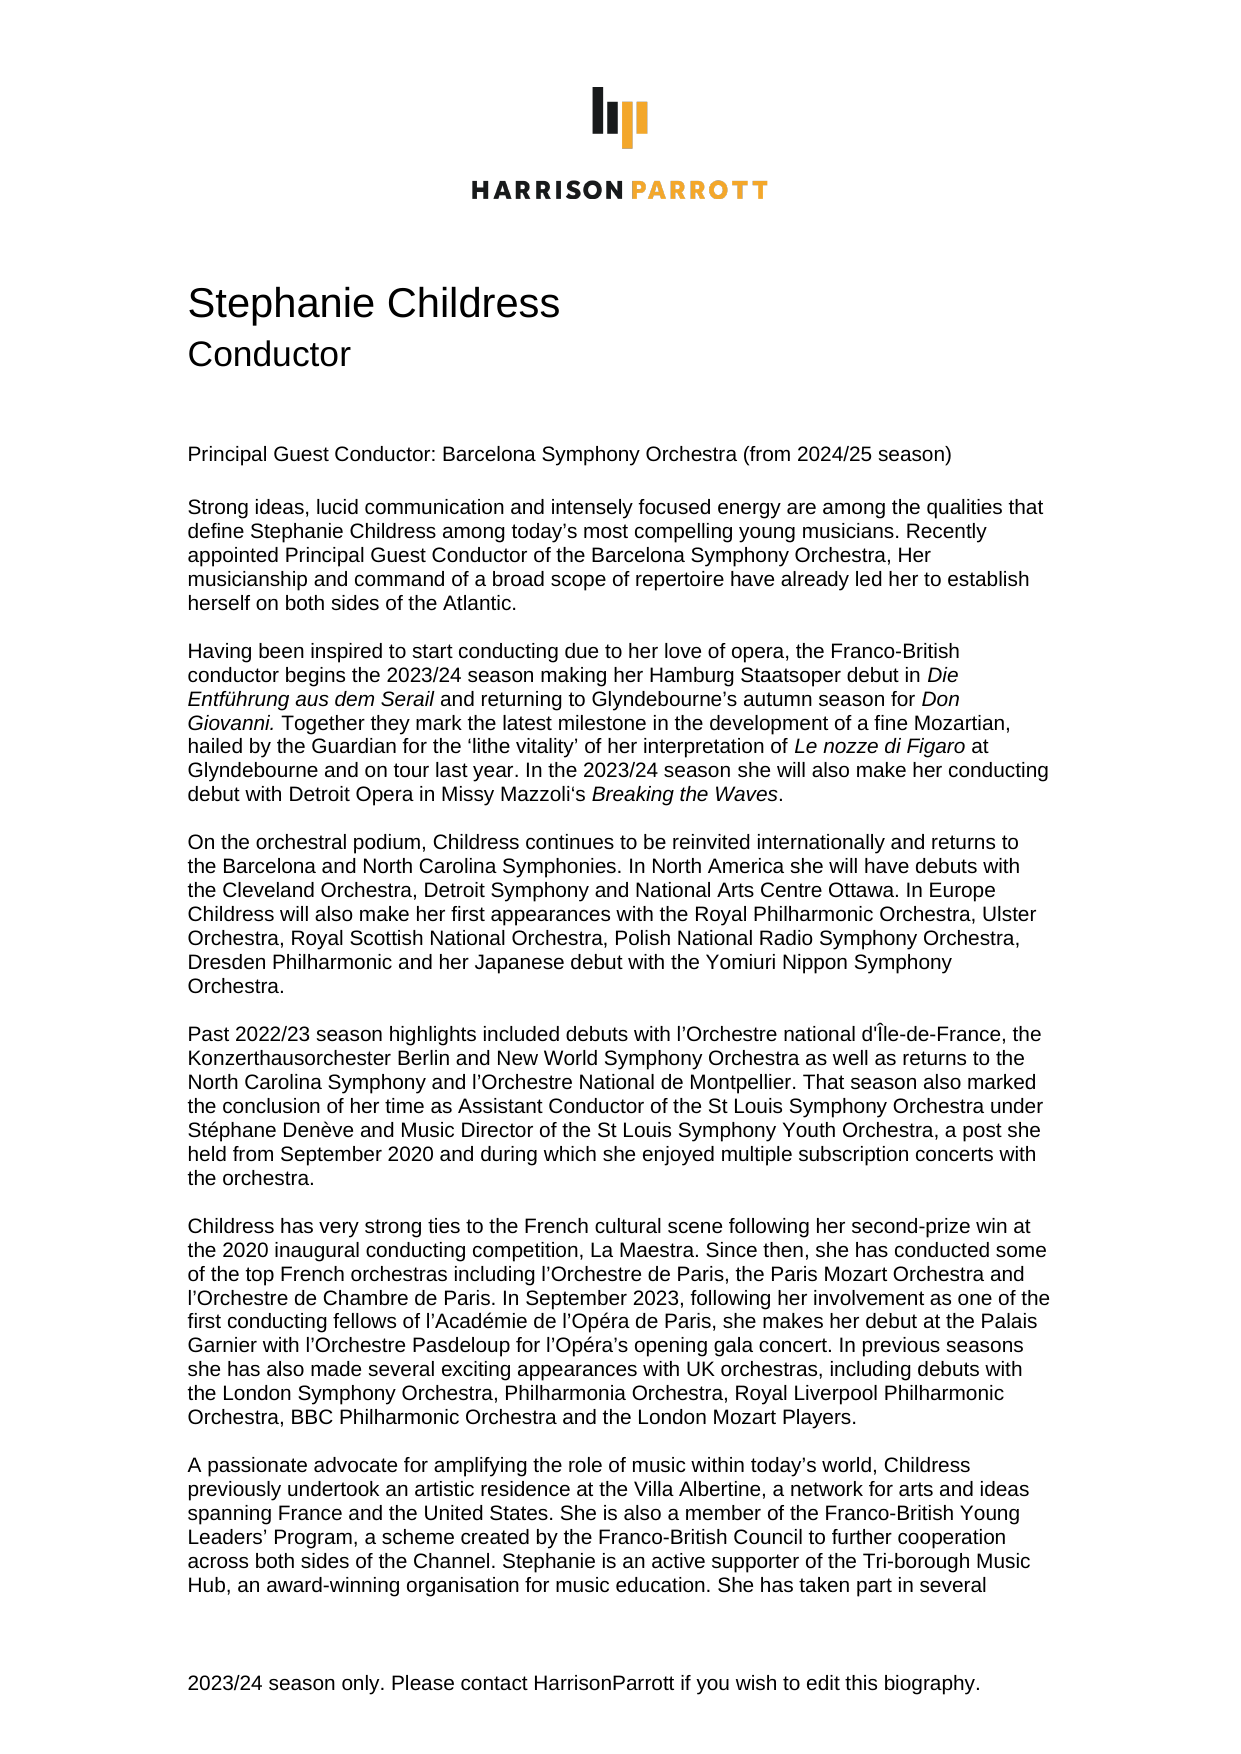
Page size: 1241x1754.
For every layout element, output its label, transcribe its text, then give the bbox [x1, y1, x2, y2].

text Principal Guest Conductor: Barcelona Symphony Orchestra (from 2024/25 season) [187, 442, 1053, 466]
text Conductor [187, 333, 1050, 374]
text Strong ideas, lucid communication and intensely focused energy are among the qualities that define Stephanie Childress among today’s most compelling young musicians. Recently appointed Principal Guest Conductor of the Barcelona Symphony Orchestra, Her musicianship and command of a broad scope of repertoire have already led her to establish herself on both sides of the Atlantic. [187, 495, 1053, 614]
text Stephanie Childress [187, 278, 1050, 326]
text Having been inspired to start conducting due to her love of opera, the Franco-British conductor begins the 2023/24 season making her Hamburg Staatsoper debut in Die Entführung aus dem Serail and returning to Glyndebourne’s autumn season for Don Giovanni. Together they mark the latest milestone in the development of a fine Mozartian, hailed by the Guardian for the ‘lithe vitality’ of her interpretation of Le nozze di Figaro at Glyndebourne and on tour last year. In the 2023/24 season she will also make her conducting debut with Detroit Opera in Missy Mazzoli‘s Breaking the Waves. [187, 638, 1053, 806]
text Childress has very strong ties to the French cultural scene following her second-prize win at the 2020 inaugural conducting competition, La Maestra. Since then, she has conducted some of the top French orchestras including l’Orchestre de Paris, the Paris Mozart Orchestra and l’Orchestre de Chambre de Paris. In September 2023, following her involvement as one of the first conducting fellows of l’Académie de l’Opéra de Paris, she makes her debut at the Palais Garnier with l’Orchestre Pasdeloup for l’Opéra’s opening gala concert. In previous seasons she has also made several exciting appearances with UK orchestras, including debuts with the London Symphony Orchestra, Philharmonia Orchestra, Royal Liverpool Philharmonic Orchestra, BBC Philharmonic Orchestra and the London Mozart Players. [187, 1189, 1053, 1429]
text Past 2022/23 season highlights included debuts with l’Orchestre national d'Île-de-France, the Konzerthausorchester Berlin and New World Symphony Orchestra as well as returns to the North Carolina Symphony and l’Orchestre National de Montpellier. That season also marked the conclusion of her time as Assistant Conductor of the St Louis Symphony Orchestra under Stéphane Denève and Music Director of the St Louis Symphony Youth Orchestra, a post she held from September 2020 and during which she enjoyed multiple subscription concerts with the orchestra. [187, 1022, 1053, 1189]
text On the orchestral podium, Childress continues to be reinvited internationally and returns to the Barcelona and North Carolina Symphonies. In North America she will have debuts with the Cleveland Orchestra, Detroit Symphony and National Arts Centre Ottawa. In Europe Childress will also make her first appearances with the Royal Philharmonic Orchestra, Ulster Orchestra, Royal Scottish National Orchestra, Polish National Radio Symphony Orchestra, Dresden Philharmonic and her Japanese debut with the Yomiuri Nippon Symphony Orchestra. [187, 830, 1053, 998]
picture [472, 87, 768, 199]
